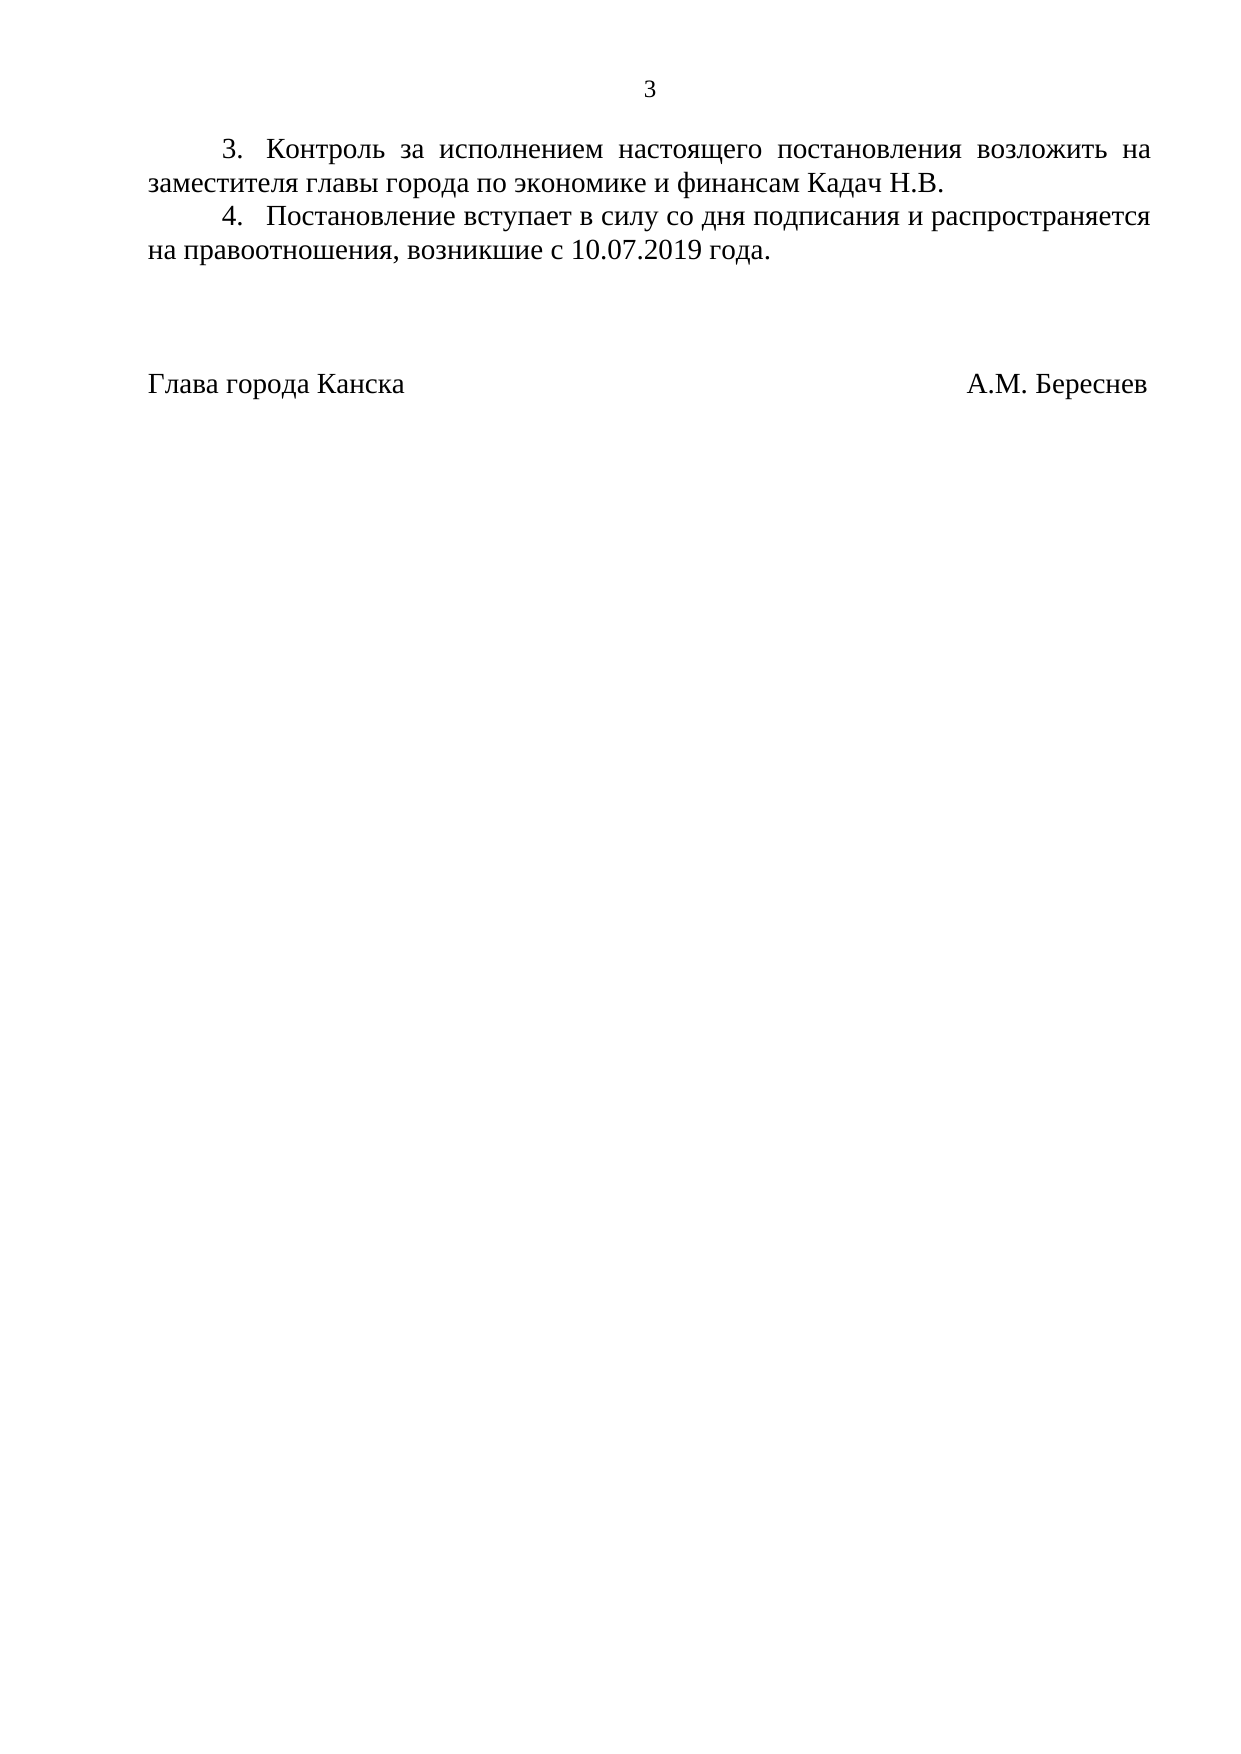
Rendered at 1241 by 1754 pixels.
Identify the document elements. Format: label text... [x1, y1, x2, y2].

list Контроль за исполнением настоящего постановления возложить на заместителя главы города по экономике и финансам Кадач Н.В. [148, 131, 1152, 198]
list Постановление вступает в силу со дня подписания и распространяется на правоотношения, возникшие с 10.07.2019 года. [148, 198, 1152, 266]
text Глава города Канска А.М. Береснев [148, 366, 1152, 400]
